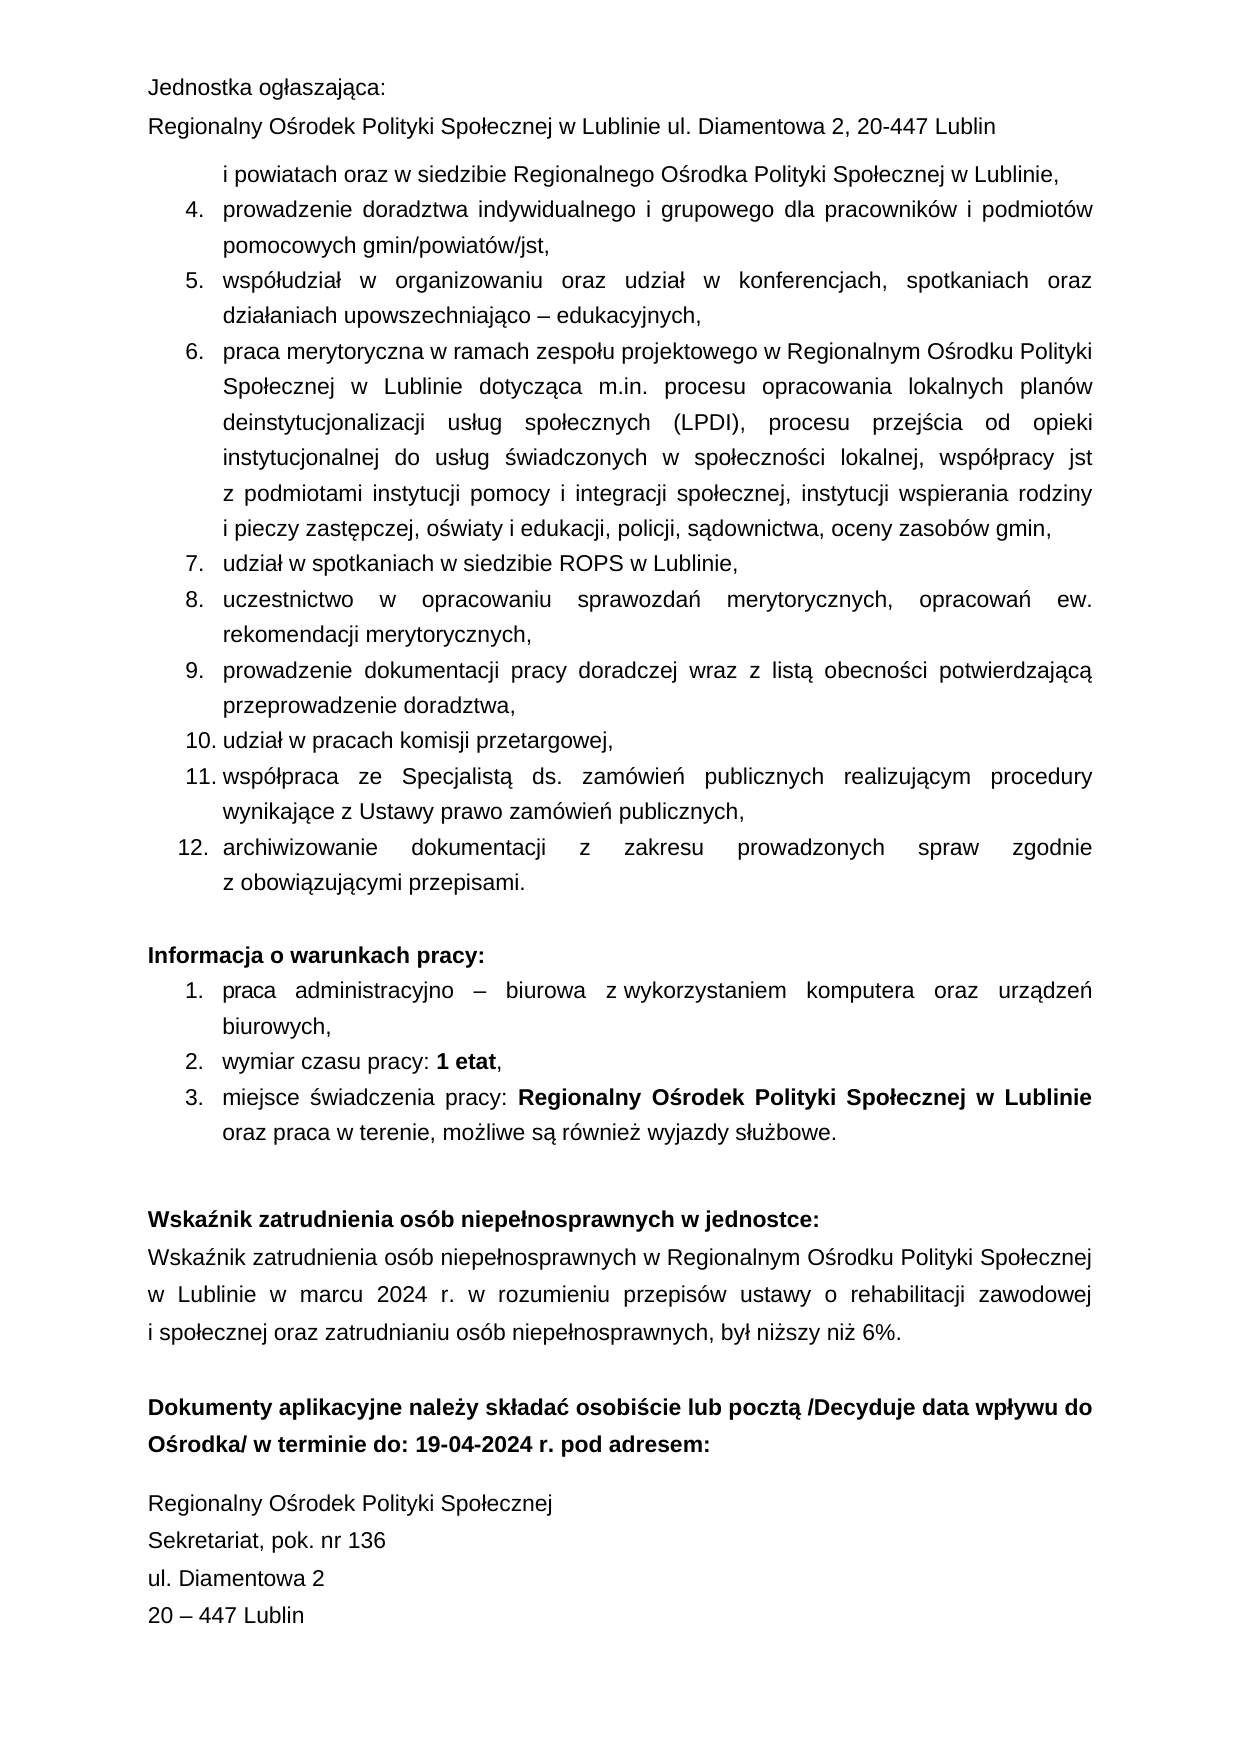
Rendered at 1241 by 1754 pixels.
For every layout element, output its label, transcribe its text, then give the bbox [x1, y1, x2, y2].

list współudział w organizowaniu oraz udział w konferencjach, spotkaniach oraz działaniach upowszechniająco – edukacyjnych, [185, 260, 1093, 331]
list archiwizowanie dokumentacji z zakresu prowadzonych spraw zgodnie z obowiązującymi przepisami. [177, 827, 1093, 898]
list udział w pracach komisji przetargowej, [185, 721, 1093, 756]
list uczestnictwo w opracowaniu sprawozdań merytorycznych, opracowań ew. rekomendacji merytorycznych, [185, 579, 1093, 650]
list praca administracyjno – biurowa z wykorzystaniem komputera oraz urządzeń biurowych, [185, 971, 1093, 1041]
text 20 – 447 Lublin [148, 1593, 1093, 1631]
text Wskaźnik zatrudnienia osób niepełnosprawnych w Regionalnym Ośrodku Polityki Społecznej w Lublinie w marcu 2024 r. w rozumieniu przepisów ustawy o rehabilitacji zawodowej i społecznej oraz zatrudnianiu osób niepełnosprawnych, był niższy niż 6%. [148, 1235, 1093, 1348]
list praca merytoryczna w ramach zespołu projektowego w Regionalnym Ośrodku Polityki Społecznej w Lublinie dotycząca m.in. procesu opracowania lokalnych planów deinstytucjonalizacji usług społecznych (LPDI), procesu przejścia od opieki instytucjonalnej do usług świadczonych w społeczności lokalnej, współpracy jst z podmiotami instytucji pomocy i integracji społecznej, instytucji wspierania rodziny i pieczy zastępczej, oświaty i edukacji, policji, sądownictwa, oceny zasobów gmin, [185, 331, 1093, 543]
text ul. Diamentowa 2 [148, 1556, 1093, 1593]
list współpraca ze Specjalistą ds. zamówień publicznych realizującym procedury wynikające z Ustawy prawo zamówień publicznych, [185, 756, 1093, 827]
text Regionalny Ośrodek Polityki Społecznej [148, 1481, 1093, 1518]
list wymiar czasu pracy: 1 etat, [185, 1041, 1093, 1077]
text Wskaźnik zatrudnienia osób niepełnosprawnych w jednostce: [148, 1198, 1093, 1235]
list miejsce świadczenia pracy: Regionalny Ośrodek Polityki Społecznej w Lublinie oraz praca w terenie, możliwe są również wyjazdy służbowe. [185, 1077, 1093, 1148]
list prowadzenie dokumentacji pracy doradczej wraz z listą obecności potwierdzającą przeprowadzenie doradztwa, [185, 650, 1093, 721]
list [185, 154, 1093, 189]
text Dokumenty aplikacyjne należy składać osobiście lub pocztą /Decyduje data wpływu do Ośrodka/ w terminie do: 19-04-2024 r. pod adresem: [148, 1385, 1093, 1460]
list prowadzenie doradztwa indywidualnego i grupowego dla pracowników i podmiotów pomocowych gmin/powiatów/jst, [185, 189, 1093, 260]
list udział w spotkaniach w siedzibie ROPS w Lublinie, [185, 543, 1093, 579]
text Sekretariat, pok. nr 136 [148, 1518, 1093, 1556]
text Informacja o warunkach pracy: [148, 935, 1093, 971]
